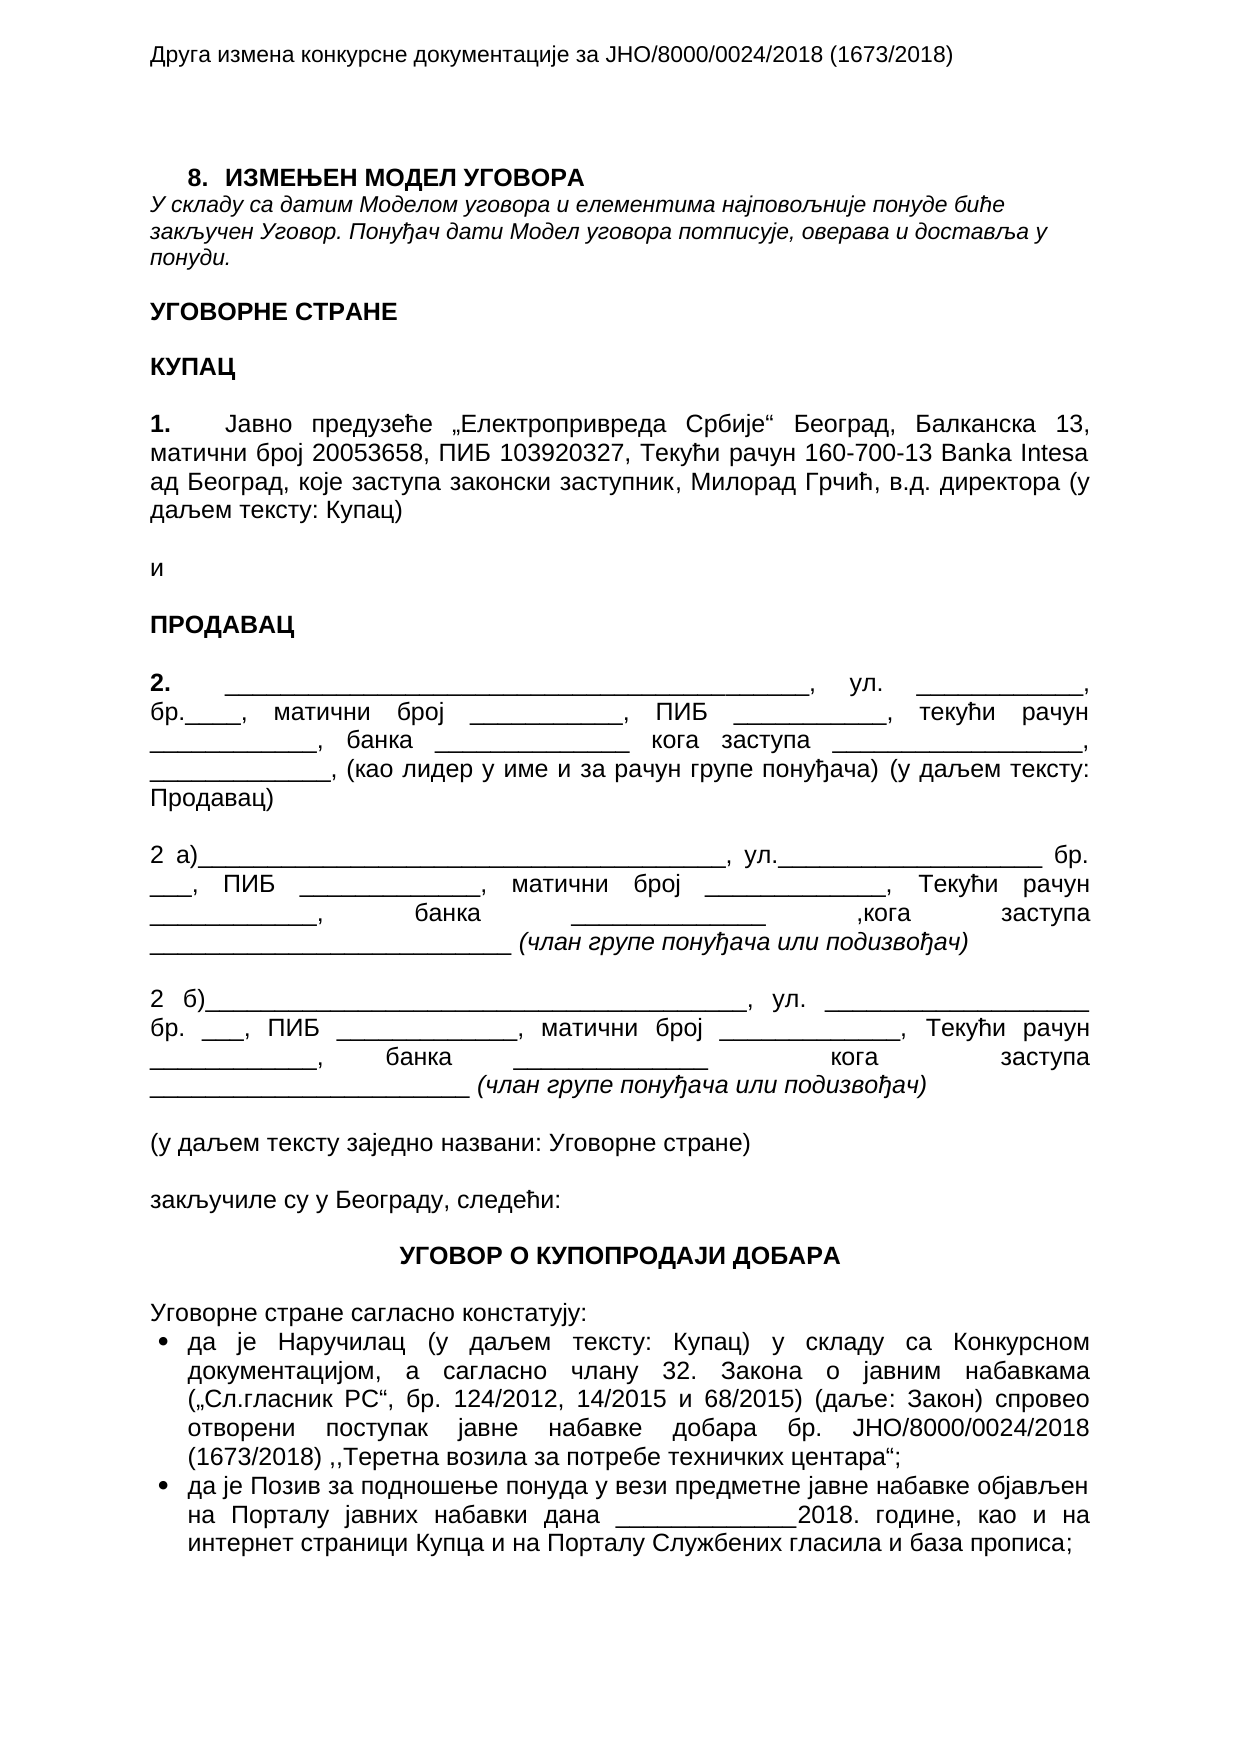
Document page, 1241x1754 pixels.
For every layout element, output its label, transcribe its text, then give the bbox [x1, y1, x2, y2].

list Јавно предузеће „Електропривреда Србије“ Београд, Балканска 13, матични број 20053658, ПИБ 103920327, Текући рачун 160-700-13 Banka Intesа ад Београд, које заступа законски заступник, Милорад Грчић, в.д. директора (у даљем тексту: Купац) [150, 409, 1090, 524]
text (у даљем тексту заједно названи: Уговорне стране) [150, 1128, 1090, 1157]
text У складу са датим Моделом уговора и елементима најповољније понуде биће закључен Уговор. Понуђач дати Модел уговора потписује, оверава и доставља у понуди. [150, 191, 1090, 270]
text 2 а)______________________________________, ул.___________________ бр. ___, ПИБ _____________, матични број _____________, Текући рачун ____________, банка ______________ ,кога заступа __________________________ (члан групе понуђача или подизвођач) [150, 841, 1090, 956]
text 2 б)_______________________________________, ул. ___________________ бр. ___, ПИБ _____________, матични број _____________, Текући рачун ____________, банка ______________ кога заступа _______________________ (члан групе понуђача или подизвођач) [150, 984, 1090, 1099]
list ИЗМЕЊЕН МОДЕЛ УГОВОРА [187, 162, 1090, 191]
text УГОВОРНЕ СТРАНЕ [150, 297, 1090, 325]
list __________________________________________, ул. ____________, бр.____, матични број ___________, ПИБ ___________, текући рачун ____________, банка ______________ кога заступа __________________, _____________, (као лидер у име и за рачун групе понуђача) (у даљем тексту: Продавац) [150, 668, 1090, 812]
text и [150, 553, 1090, 582]
text ПРОДАВАЦ [150, 611, 1090, 639]
text Уговорне стране сагласно констатују: [150, 1298, 1090, 1327]
text КУПАЦ [150, 352, 1090, 381]
list да је Наручилац (у даљем тексту: Купац) у складу са Конкурсном документацијом, а сагласно члану 32. Закона о јавним набавкама („Сл.гласник РС“, бр. 124/2012, 14/2015 и 68/2015) (даље: Закон) спровео отворени поступак јавне набавке добара бр. ЈНО/8000/0024/2018 (1673/2018) ,,Теретна возила за потребе техничких центара“; [159, 1327, 1090, 1471]
list да је Позив за подношење понуда у вези предметне јавне набавке објављен на Порталу јавних набавки дана _____________2018. године, као и на интернет страници Купца и на Порталу Службених гласила и база прописа; [159, 1471, 1090, 1557]
text закључиле су у Београду, следећи: [150, 1186, 1090, 1214]
text УГОВОР О КУПОПРОДАЈИ ДОБАРА [150, 1241, 1090, 1269]
